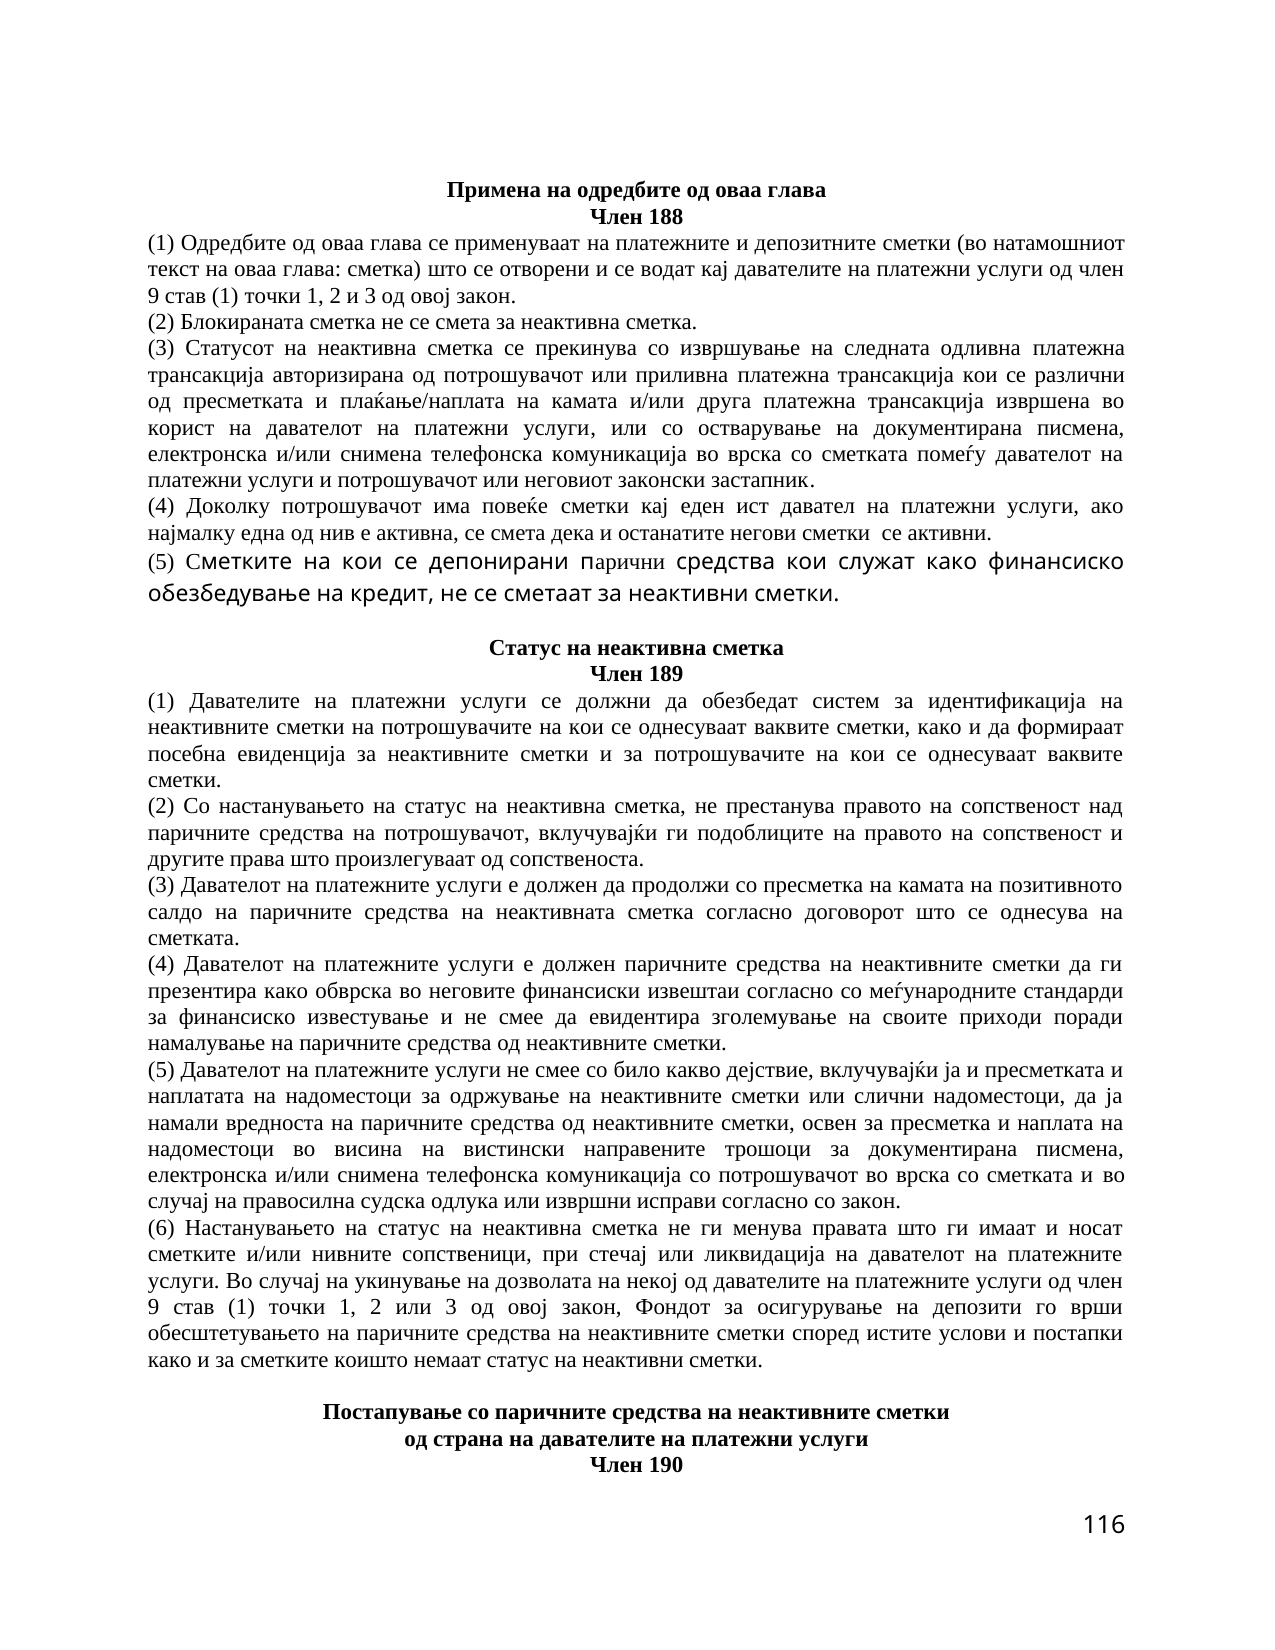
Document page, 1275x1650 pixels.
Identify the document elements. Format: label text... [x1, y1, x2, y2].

text Постапување со паричните средства на неактивните сметки [148, 1398, 1125, 1425]
text Примена на одредбите од оваа глава [148, 176, 1125, 203]
list (2) Блокираната сметка не се смета за неактивна сметка. [148, 308, 1125, 334]
text (2) Со настанувањето на статус на неактивна сметка, не престанува правото на сопственост над паричните средства на потрошувачот, вклучувајќи ги подоблиците на правото на сопственост и другите права што произлегуваат од сопственоста. [148, 792, 1125, 871]
text (3) Давателот на платежните услуги е должен да продолжи со пресметка на камата на позитивното салдо на паричните средства на неактивната сметка согласно договорот што се однесува на сметката. [148, 871, 1125, 950]
text Член 189 [148, 661, 1125, 687]
text Статус на неактивна сметка [148, 634, 1125, 661]
text (4) Давателот на платежните услуги е должен паричните средства на неактивните сметки да ги презентира како обврска во неговите финансиски извештаи согласно со меѓународните стандарди за финансиско известување и не смее да евидентира зголемување на своите приходи поради намалување на паричните средства од неактивните сметки. [148, 950, 1125, 1056]
text (1) Давателите на платежни услуги се должни да обезбедат систeм за идентификација на неактивните сметки на потрошувачите на кои се однесуваат ваквите сметки, како и да формираат посебна евиденција за неактивните сметки и за потрошувачите на кои се однесуваат ваквите сметки. [148, 687, 1125, 792]
list Член 188 [148, 203, 1125, 229]
text (5) Давателот на платежните услуги не смее со било какво дејствие, вклучувајќи ја и пресметката и наплатата на надоместоци за одржување на неактивните сметки или слични надоместоци, да ја намали вредноста на паричните средства од неактивните сметки, освен за пресметка и наплата на надоместоци во висина на вистински направените трошоци за документирана писмена, електронска и/или снимена телефонска комуникација со потрошувачот во врска со сметката и во случај на правосилна судска одлука или извршни исправи согласно со закон. [148, 1056, 1125, 1214]
list (4) Доколку потрошувачот има повеќе сметки кај еден ист давател на платежни услуги, ако најмалку една од нив е активна, се смета дека и останатите негови сметки се активни. [148, 493, 1125, 545]
list (1) Одредбите од оваа глава се применуваат на платежните и депозитните сметки (во натамошниот текст на оваа глава: сметка) што се отворени и се водат кај давателите на платежни услуги од член 9 став (1) точки 1, 2 и 3 од овој закон. [148, 229, 1125, 308]
text од страна на давателите на платежни услуги [148, 1425, 1125, 1451]
list (5) Сметките на кои се депонирани парични средства кои служат како финансиско обезбедување на кредит, не се сметаат за неактивни сметки. [148, 545, 1125, 608]
text Член 190 [148, 1451, 1125, 1477]
text (6) Настанувањето на статус на неактивна сметка не ги менува правата што ги имаат и носат сметките и/или нивните сопственици, при стечај или ликвидација на давателот на платежните услуги. Во случај на укинување на дозволата на некој од давателите на платежните услуги од член 9 став (1) точки 1, 2 или 3 од овој закон, Фондот за осигурување на депозити го врши обесштетувањето на паричните средства на неактивните сметки според истите услови и постапки како и за сметките коишто немаат статус на неактивни сметки. [148, 1214, 1125, 1372]
list (3) Статусот на неактивна сметка се прекинува со извршување на следната одливна платежна трансакција авторизирана од потрошувачот или приливна платежна трансакција кои се различни од пресметката и плаќање/наплата на камата и/или друга платежна трансакција извршена во корист на давателот на платежни услуги, или со остварување на документирана писмена, електронска и/или снимена телефонска комуникација во врска со сметката помеѓу давателот на платежни услуги и потрошувачот или неговиот законски застапник. [148, 334, 1125, 493]
